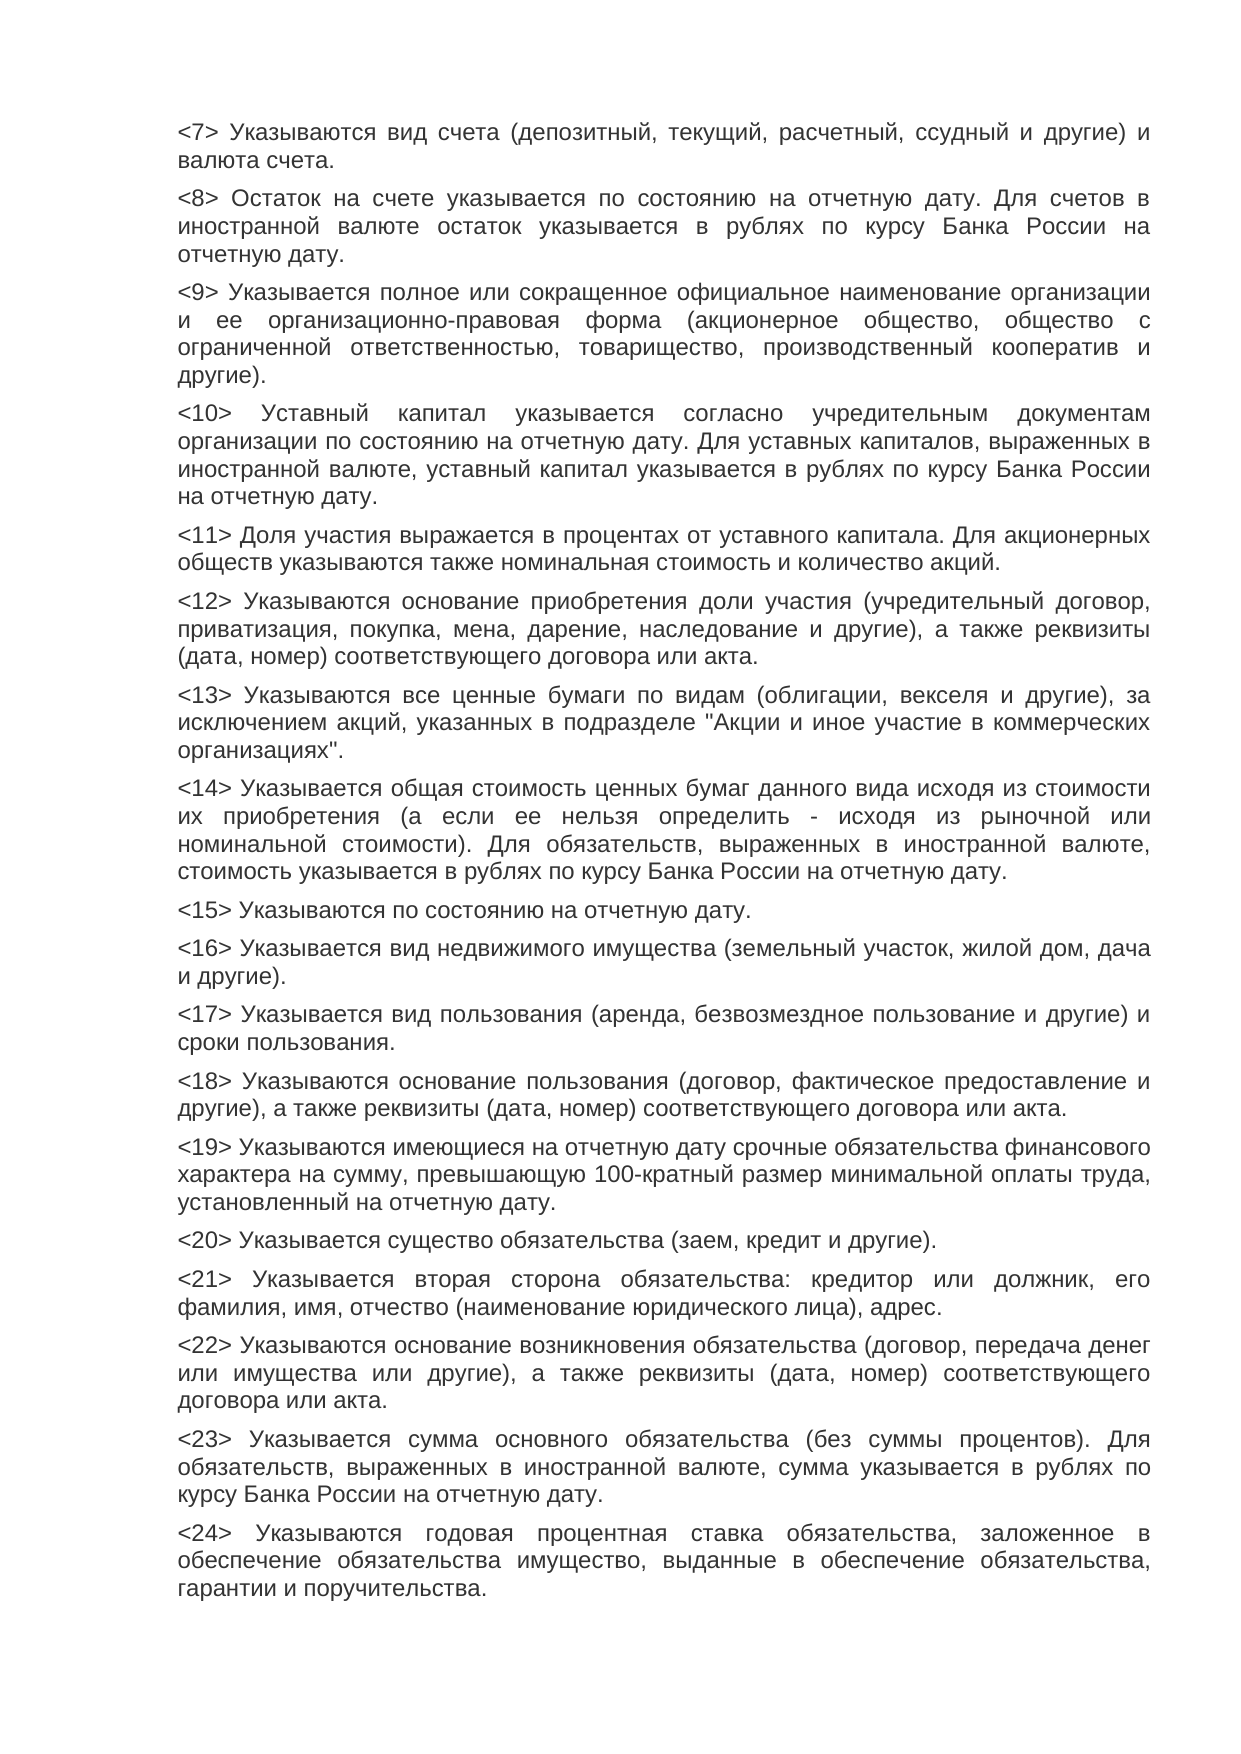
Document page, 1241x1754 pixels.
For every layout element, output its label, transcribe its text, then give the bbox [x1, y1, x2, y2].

text <12> Указываются основание приобретения доли участия (учредительный договор, приватизация, покупка, мена, дарение, наследование и другие), а также реквизиты (дата, номер) соответствующего договора или акта. [177, 587, 1152, 670]
text <23> Указывается сумма основного обязательства (без суммы процентов). Для обязательств, выраженных в иностранной валюте, сумма указывается в рублях по курсу Банка России на отчетную дату. [177, 1425, 1152, 1508]
text <15> Указываются по состоянию на отчетную дату. [177, 896, 1152, 923]
text <19> Указываются имеющиеся на отчетную дату срочные обязательства финансового характера на сумму, превышающую 100-кратный размер минимальной оплаты труда, установленный на отчетную дату. [177, 1133, 1152, 1216]
text <7> Указываются вид счета (депозитный, текущий, расчетный, ссудный и другие) и валюта счета. [177, 118, 1152, 173]
text <11> Доля участия выражается в процентах от уставного капитала. Для акционерных обществ указываются также номинальная стоимость и количество акций. [177, 521, 1152, 576]
text <10> Уставный капитал указывается согласно учредительным документам организации по состоянию на отчетную дату. Для уставных капиталов, выраженных в иностранной валюте, уставный капитал указывается в рублях по курсу Банка России на отчетную дату. [177, 399, 1152, 510]
text <21> Указывается вторая сторона обязательства: кредитор или должник, его фамилия, имя, отчество (наименование юридического лица), адрес. [177, 1265, 1152, 1320]
text <20> Указывается существо обязательства (заем, кредит и другие). [177, 1226, 1152, 1254]
text <18> Указываются основание пользования (договор, фактическое предоставление и другие), а также реквизиты (дата, номер) соответствующего договора или акта. [177, 1067, 1152, 1122]
text <9> Указывается полное или сокращенное официальное наименование организации и ее организационно-правовая форма (акционерное общество, общество с ограниченной ответственностью, товарищество, производственный кооператив и другие). [177, 278, 1152, 388]
text <8> Остаток на счете указывается по состоянию на отчетную дату. Для счетов в иностранной валюте остаток указывается в рублях по курсу Банка России на отчетную дату. [177, 184, 1152, 267]
text <13> Указываются все ценные бумаги по видам (облигации, векселя и другие), за исключением акций, указанных в подразделе "Акции и иное участие в коммерческих организациях". [177, 681, 1152, 763]
text <17> Указывается вид пользования (аренда, безвозмездное пользование и другие) и сроки пользования. [177, 1000, 1152, 1056]
text <16> Указывается вид недвижимого имущества (земельный участок, жилой дом, дача и другие). [177, 934, 1152, 989]
text <22> Указываются основание возникновения обязательства (договор, передача денег или имущества или другие), а также реквизиты (дата, номер) соответствующего договора или акта. [177, 1331, 1152, 1414]
text <24> Указываются годовая процентная ставка обязательства, заложенное в обеспечение обязательства имущество, выданные в обеспечение обязательства, гарантии и поручительства. [177, 1519, 1152, 1601]
text <14> Указывается общая стоимость ценных бумаг данного вида исходя из стоимости их приобретения (а если ее нельзя определить - исходя из рыночной или номинальной стоимости). Для обязательств, выраженных в иностранной валюте, стоимость указывается в рублях по курсу Банка России на отчетную дату. [177, 774, 1152, 885]
